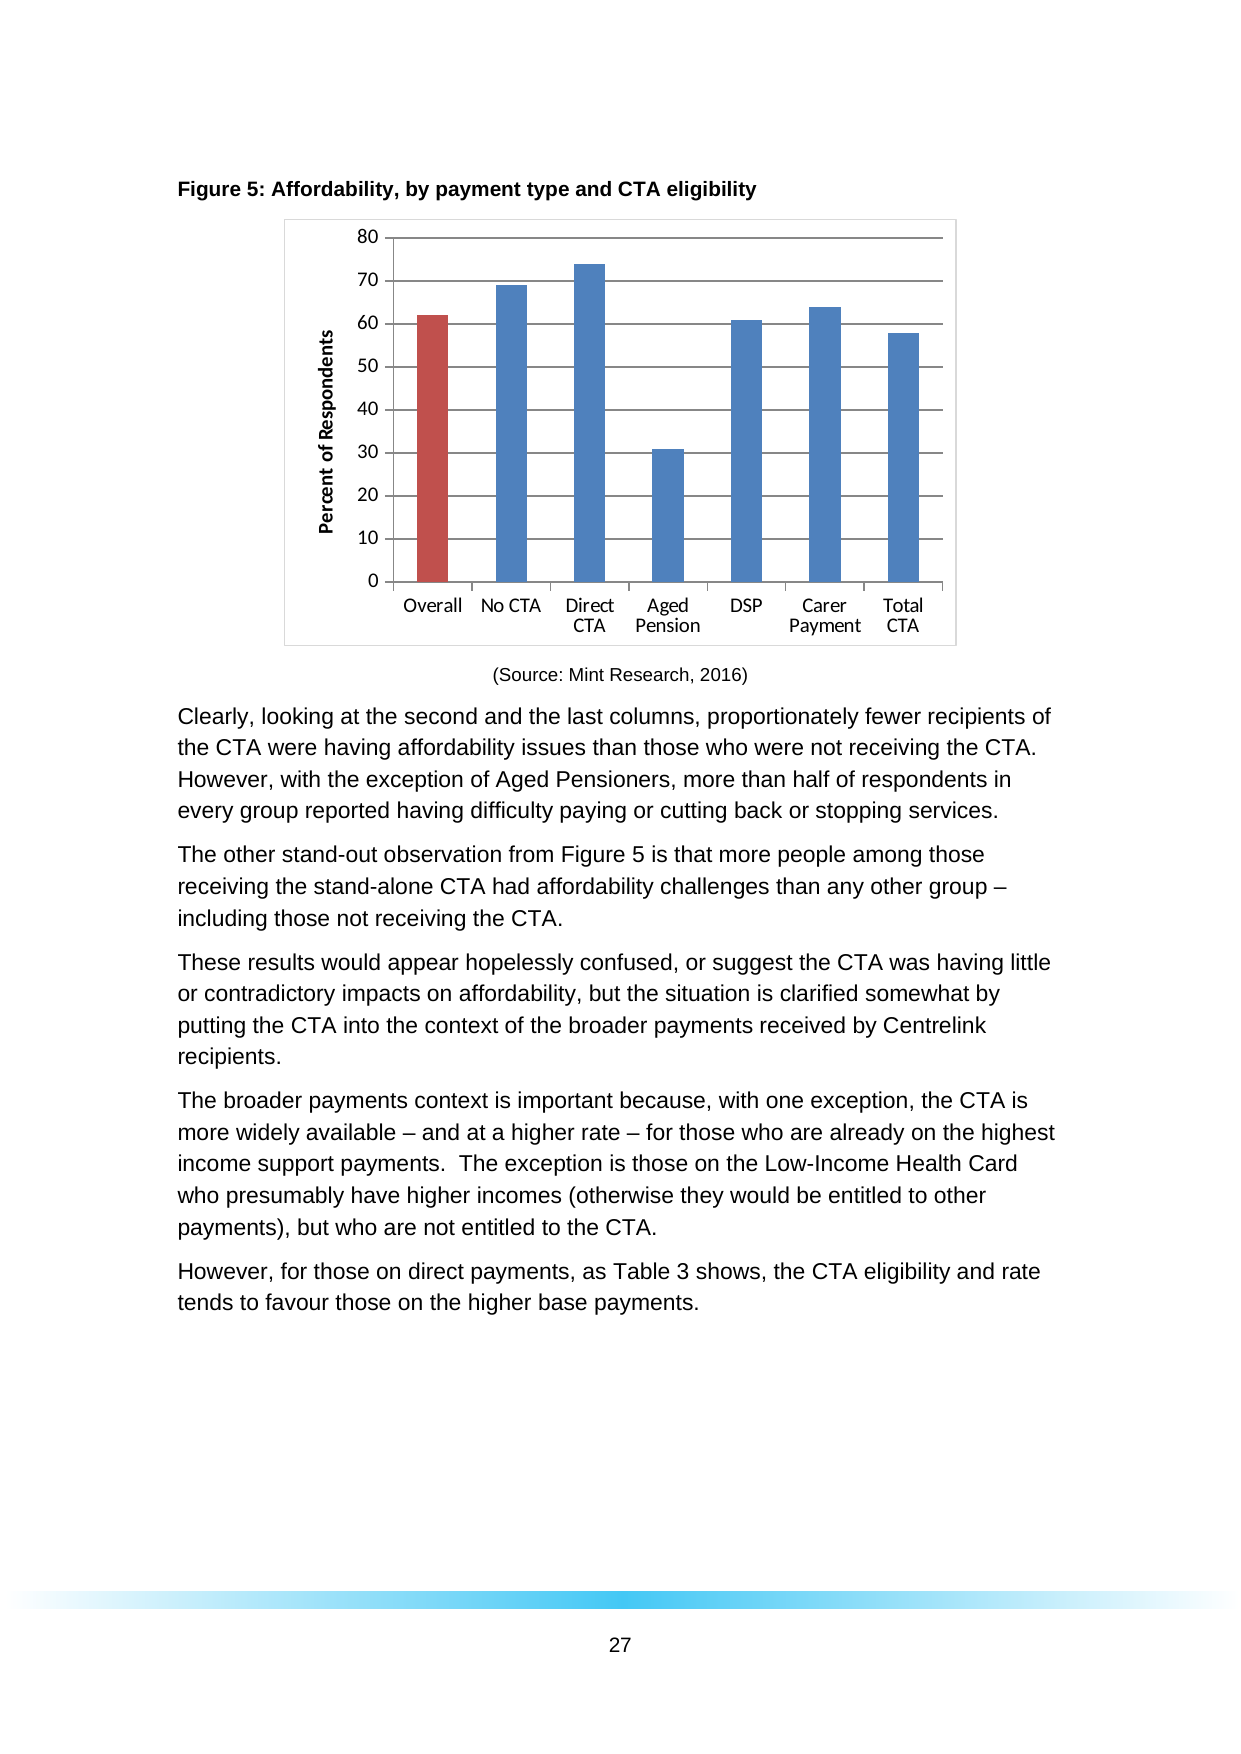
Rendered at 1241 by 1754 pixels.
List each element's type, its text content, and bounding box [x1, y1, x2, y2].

text These results would appear hopelessly confused, or suggest the CTA was having little or contradictory impacts on affordability, but the situation is clarified somewhat by putting the CTA into the context of the broader payments received by Centrelink recipients. [177, 948, 1063, 1069]
text The broader payments context is important because, with one exception, the CTA is more widely available – and at a higher rate – for those who are already on the highest income support payments. The exception is those on the Low-Income Health Card who presumably have higher incomes (otherwise they would be entitled to other payments), but who are not entitled to the CTA. [177, 1087, 1063, 1240]
text Clearly, looking at the second and the last columns, proportionately fewer recipients of the CTA were having affordability issues than those who were not receiving the CTA. However, with the exception of Aged Pensioners, more than half of respondents in every group reported having difficulty paying or cutting back or stopping services. [177, 703, 1063, 824]
text Figure 5: Affordability, by payment type and CTA eligibility [177, 177, 1063, 201]
text (Source: Mint Research, 2016) [177, 664, 1063, 686]
text However, for those on direct payments, as Table 3 shows, the CTA eligibility and rate tends to favour those on the higher base payments. [177, 1258, 1063, 1316]
text The other stand-out observation from Figure 5 is that more people among those receiving the stand-alone CTA had affordability challenges than any other group – including those not receiving the CTA. [177, 841, 1063, 931]
